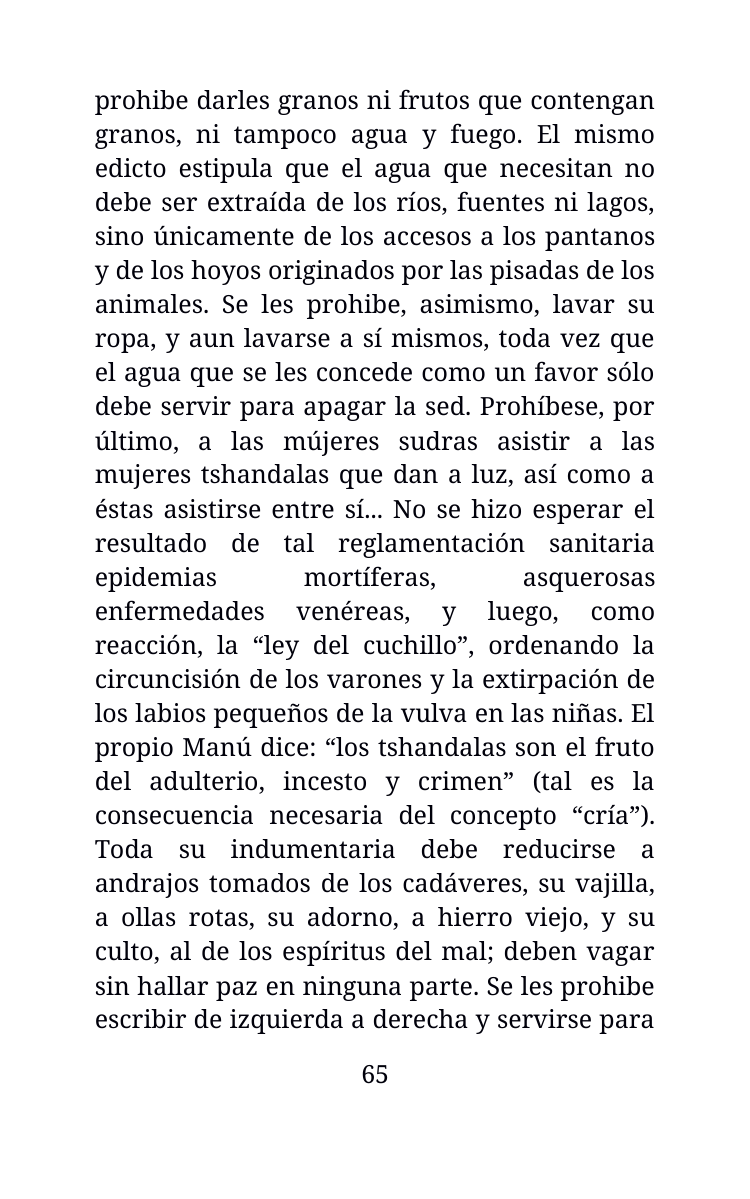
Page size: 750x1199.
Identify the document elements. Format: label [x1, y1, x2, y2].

text [94, 82, 656, 1036]
